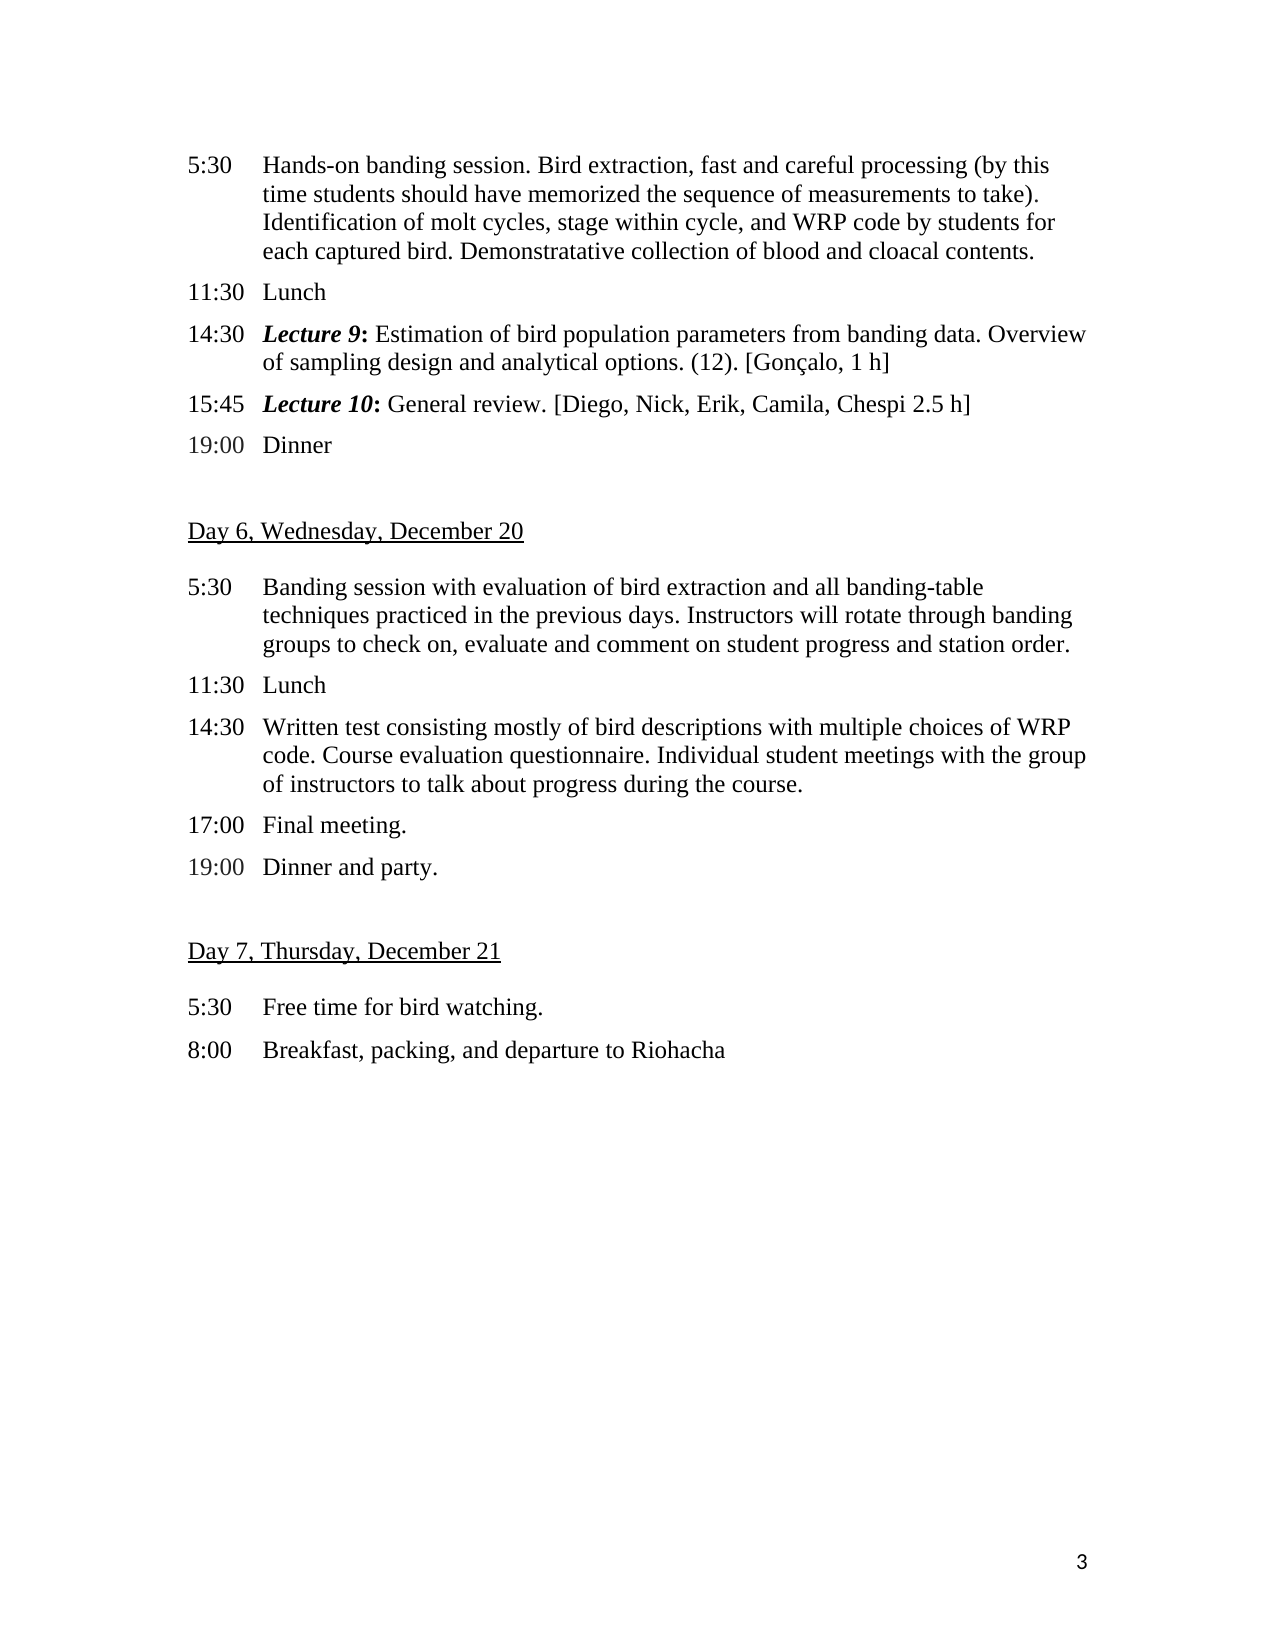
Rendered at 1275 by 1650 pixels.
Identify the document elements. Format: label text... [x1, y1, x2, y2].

text 11:30 Lunch [187, 671, 1087, 699]
text Day 7, Thursday, December 21 [187, 936, 1087, 965]
text 19:00 Dinner [244, 430, 1087, 459]
text 11:30 Lunch [187, 277, 1087, 306]
text 19:00 Dinner and party. [244, 852, 1087, 881]
text 5:30 Free time for bird watching. [187, 992, 1087, 1021]
text 5:30 Banding session with evaluation of bird extraction and all banding-table techniques practiced in the previous days. Instructors will rotate through banding groups to check on, evaluate and comment on student progress and station order. [187, 572, 1087, 658]
text 17:00 Final meeting. [187, 811, 1087, 839]
text 5:30 Hands-on banding session. Bird extraction, fast and careful processing (by this time students should have memorized the sequence of measurements to take). Identification of molt cycles, stage within cycle, and WRP code by students for each captured bird. Demonstratative collection of blood and cloacal contents. [187, 150, 1087, 265]
text 14:30 Written test consisting mostly of bird descriptions with multiple choices of WRP code. Course evaluation questionnaire. Individual student meetings with the group of instructors to talk about progress during the course. [187, 712, 1087, 798]
text 8:00 Breakfast, packing, and departure to Riohacha [187, 1035, 1087, 1064]
text 15:45 Lecture 10: General review. [Diego, Nick, Erik, Camila, Chespi 2.5 h] [187, 389, 1087, 417]
text 14:30 Lecture 9: Estimation of bird population parameters from banding data. Overview of sampling design and analytical options. (12). [Gonçalo, 1 h] [187, 319, 1087, 376]
text Day 6, Wednesday, December 20 [187, 516, 1087, 545]
